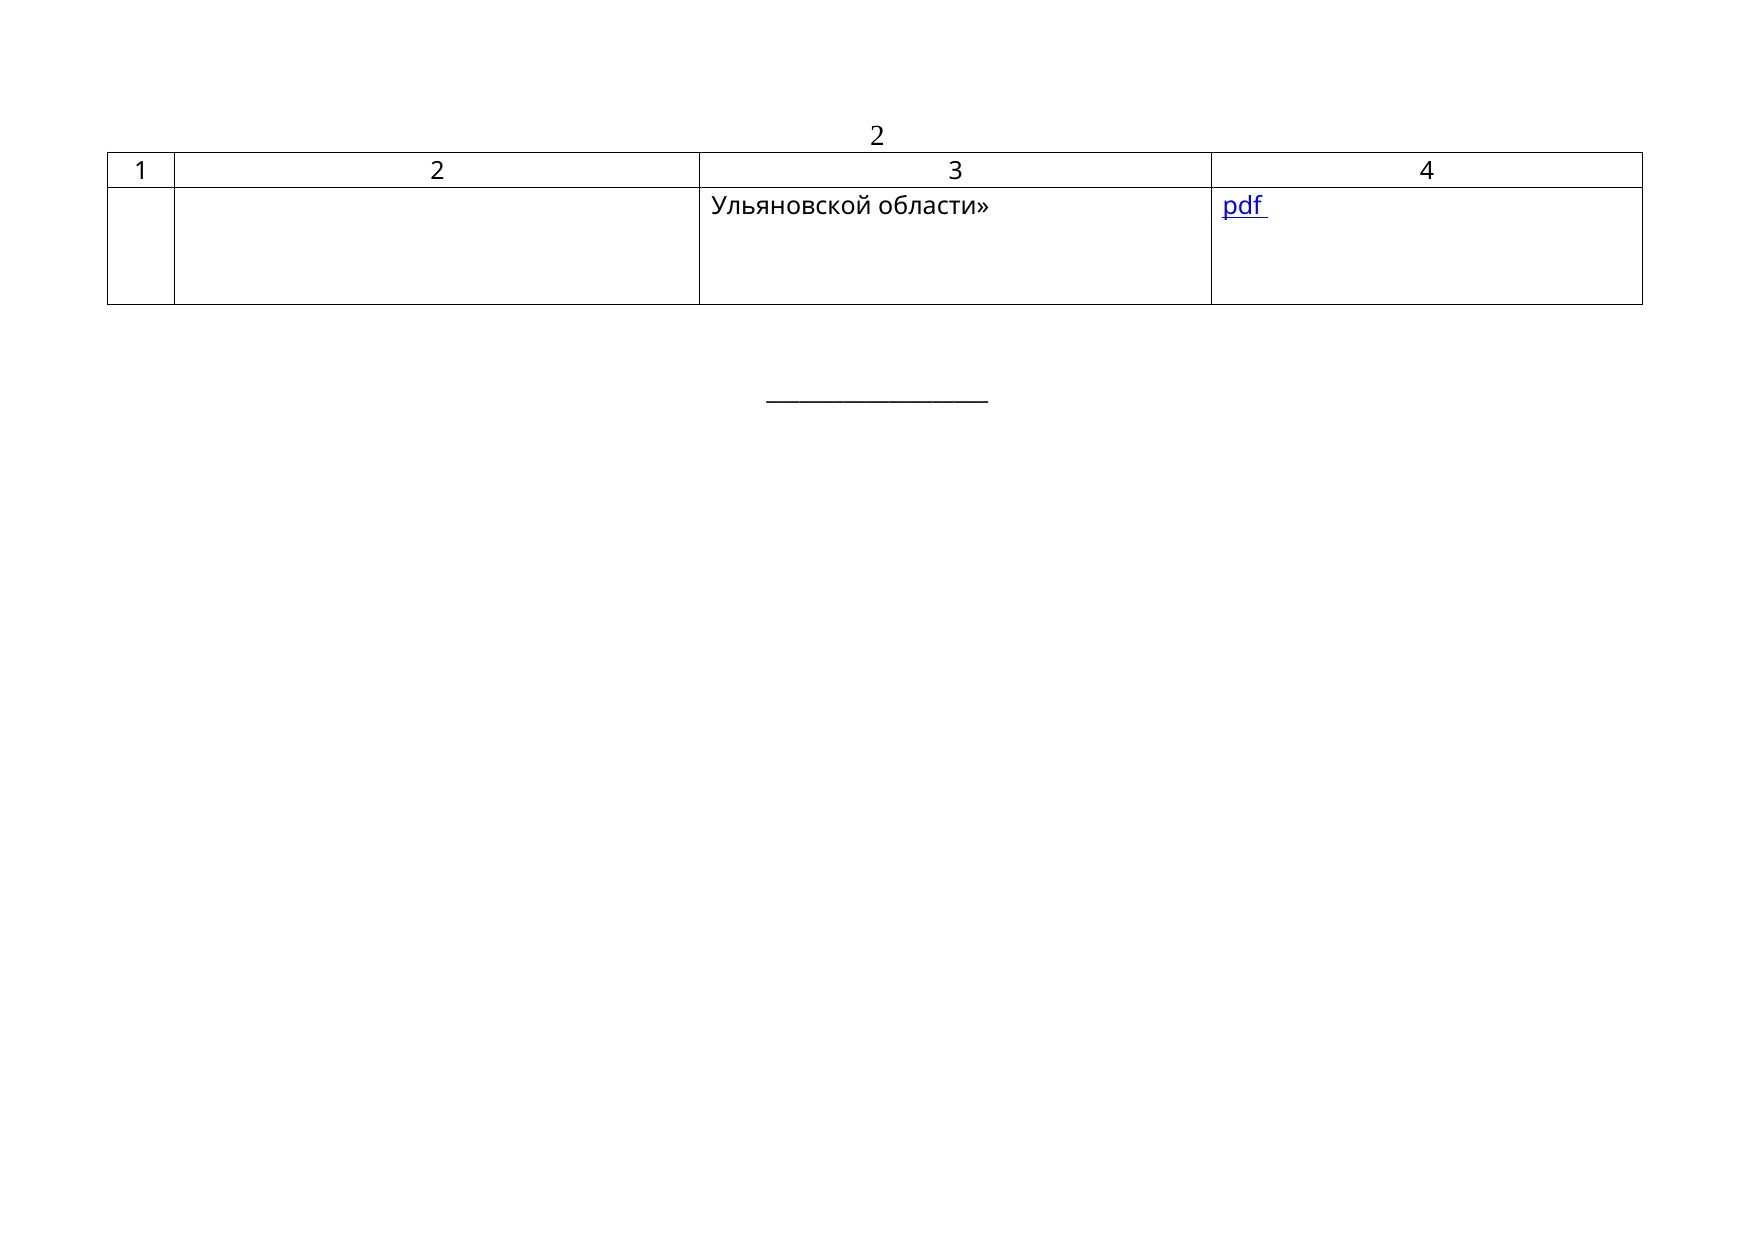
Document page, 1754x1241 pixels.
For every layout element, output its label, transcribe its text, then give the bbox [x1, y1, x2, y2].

table_header 1 [108, 153, 174, 187]
table_header 4 [1212, 153, 1642, 187]
text ____________________ [118, 373, 1636, 407]
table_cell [175, 188, 699, 304]
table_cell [1212, 188, 1642, 304]
table_header 3 [700, 153, 1211, 187]
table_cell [700, 188, 1211, 304]
table_cell 2. [108, 188, 174, 304]
table_header 2 [175, 153, 699, 187]
